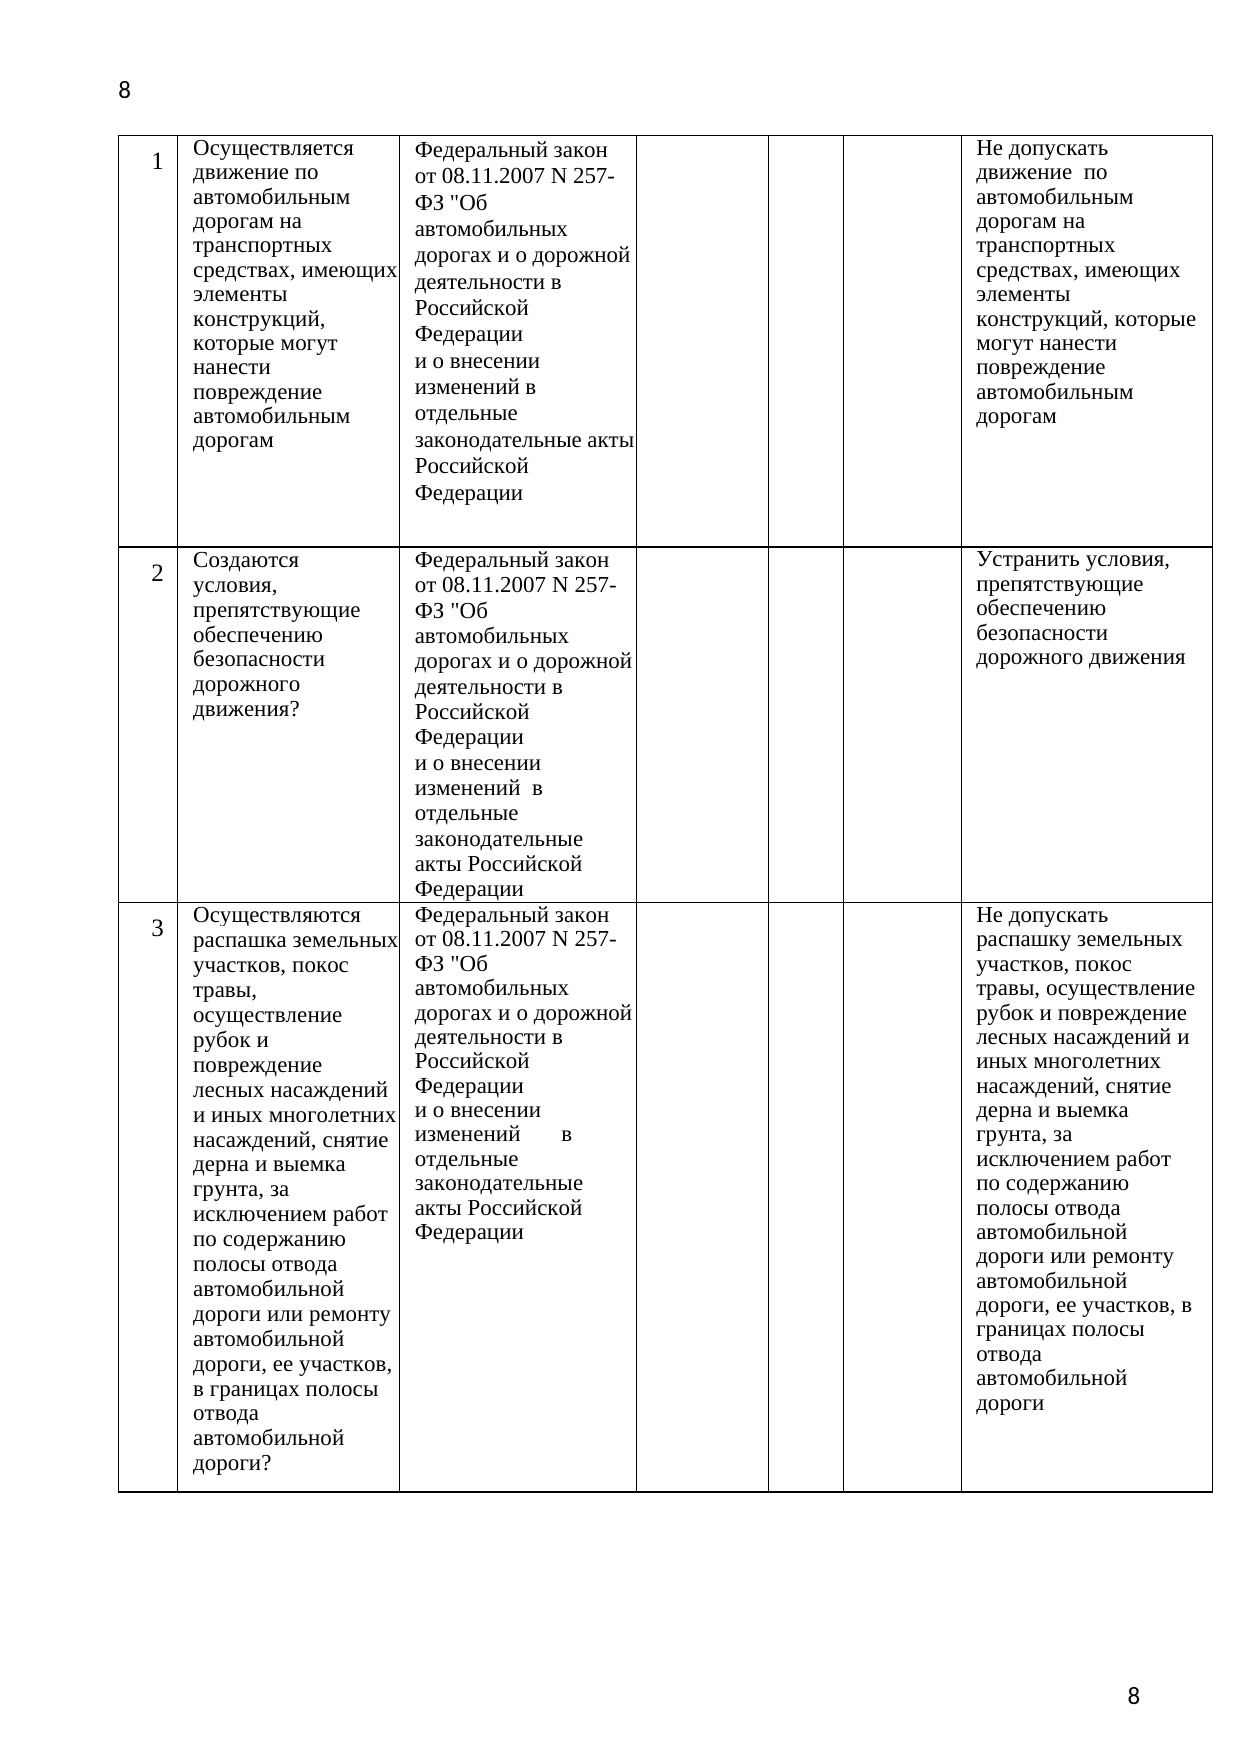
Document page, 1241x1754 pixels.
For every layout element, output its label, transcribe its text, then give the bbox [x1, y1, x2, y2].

table_cell 3 [119, 903, 177, 1491]
table_cell Устранить условия, препятствующие обеспечению безопасности дорожного движения [962, 548, 1212, 902]
table_cell [637, 903, 768, 1491]
table_cell [769, 903, 843, 1491]
table_cell [637, 136, 768, 546]
table_cell Не допускать движение по автомобильным дорогам на транспортных средствах, имеющих элементы конструкций, которые могут нанести повреждение автомобильным дорогам [962, 136, 1212, 546]
table_cell Осуществляется движение по автомобильным дорогам на транспортных средствах, имеющих элементы конструкций, которые могут нанести повреждение автомобильным дорогам [178, 136, 399, 546]
table_cell [844, 548, 961, 902]
table_cell Создаются условия, препятствующие обеспечению безопасности дорожного движения? [178, 548, 399, 902]
table_cell Осуществляются распашка земельных участков, покос травы, осуществление рубок и повреждение лесных насаждений и иных многолетних насаждений, снятие дерна и выемка грунта, за исключением работ по содержанию полосы отвода автомобильной дороги или ремонту автомобильной дороги, ее участков, в границах полосы отвода автомобильной дороги? [178, 903, 399, 1491]
table_cell 2 [119, 548, 177, 902]
table_cell [637, 548, 768, 902]
table_cell [769, 136, 843, 546]
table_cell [400, 903, 636, 1491]
table_cell [844, 136, 961, 546]
table_cell Не допускать распашку земельных участков, покос травы, осуществление рубок и повреждение лесных насаждений и иных многолетних насаждений, снятие дерна и выемка грунта, за исключением работ по содержанию полосы отвода автомобильной дороги или ремонту автомобильной дороги, ее участков, в границах полосы отвода автомобильной дороги [962, 903, 1212, 1491]
table_cell [769, 548, 843, 902]
table_cell 1 [119, 136, 177, 546]
table_cell [844, 903, 961, 1491]
